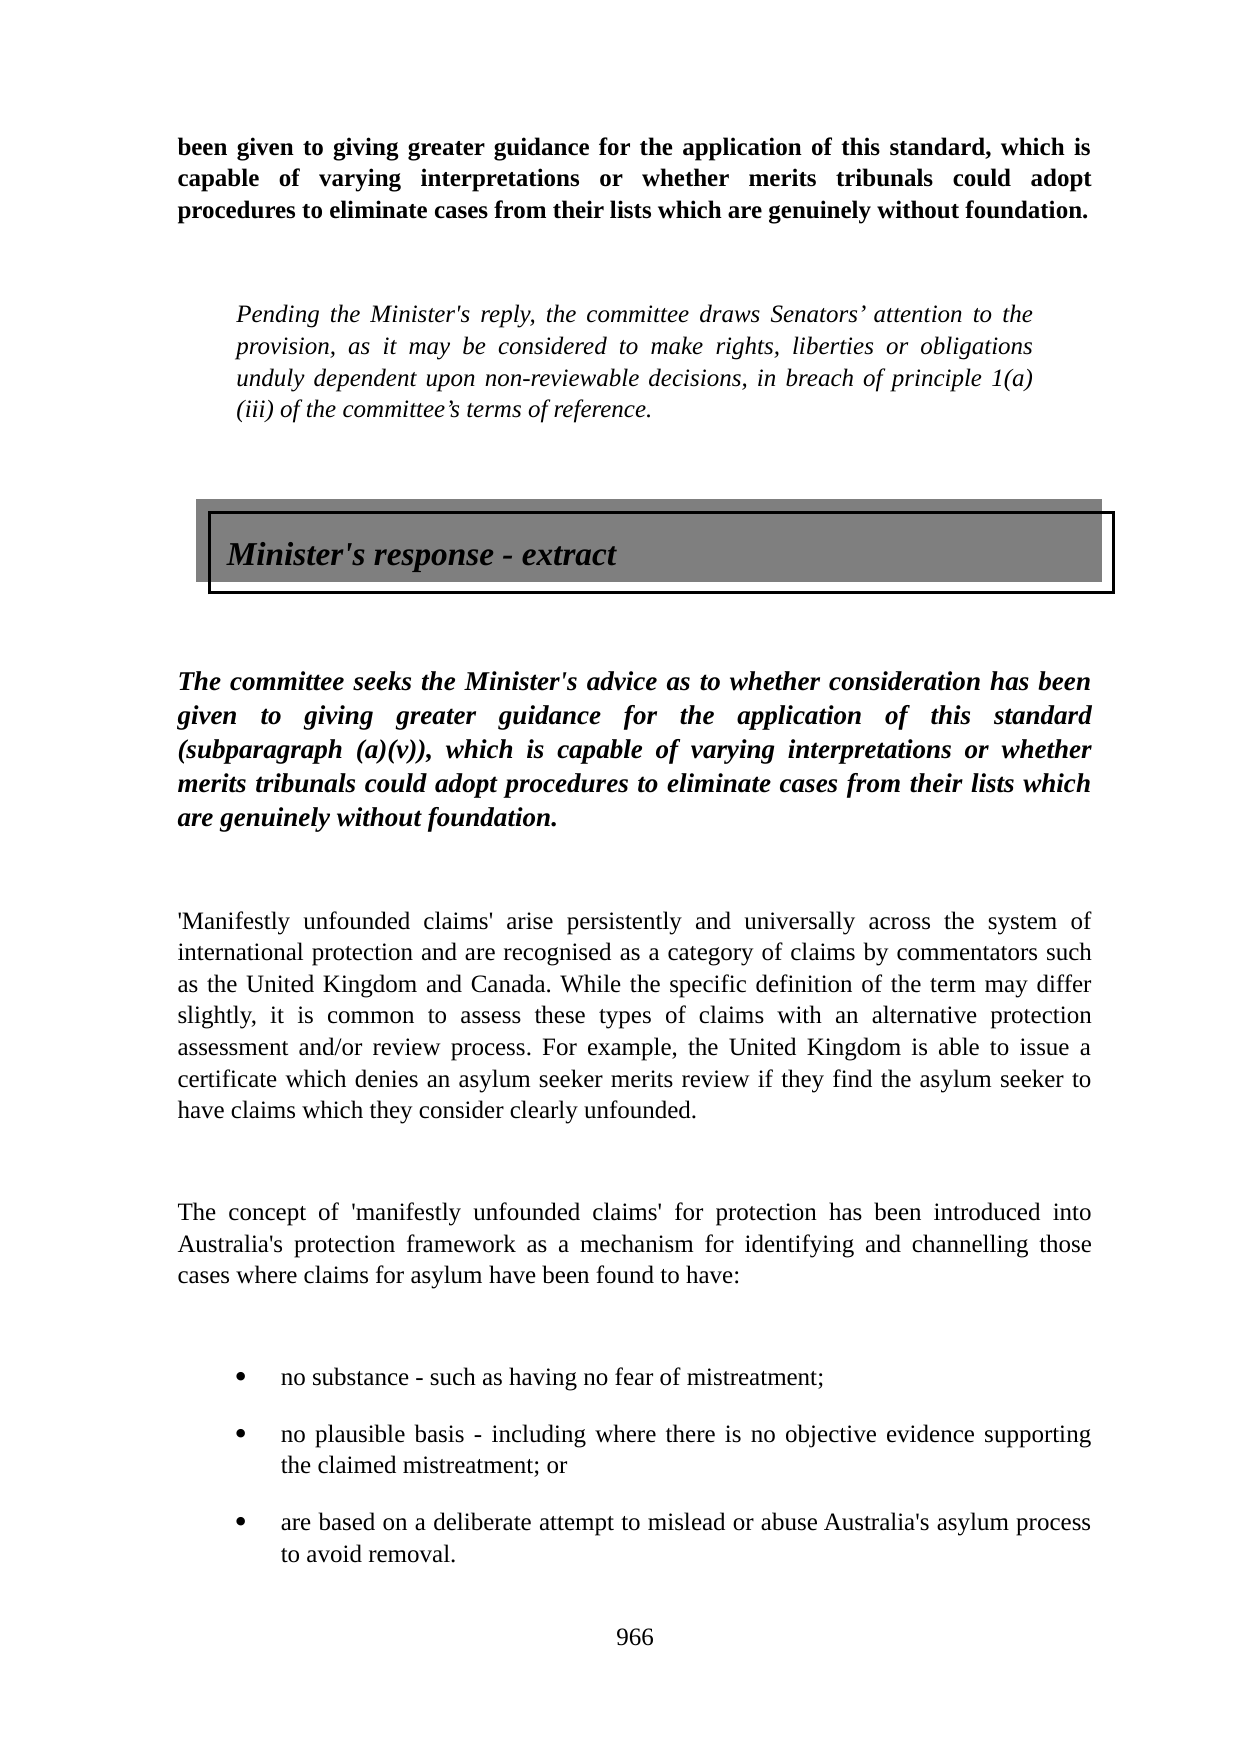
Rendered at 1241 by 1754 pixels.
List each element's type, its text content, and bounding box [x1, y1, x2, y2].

text The committee seeks the Minister's advice as to whether consideration has been given to giving greater guidance for the application of this standard (subparagraph (a)(v)), which is capable of varying interpretations or whether merits tribunals could adopt procedures to eliminate cases from their lists which are genuinely without foundation. [177, 665, 1092, 832]
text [177, 132, 1092, 223]
text Pending the Minister's reply, the committee draws Senators’ attention to the provision, as it may be considered to make rights, liberties or obligations unduly dependent upon non-reviewable decisions, in breach of principle 1(a)(iii) of the committee’s terms of reference. [236, 299, 1033, 423]
text The concept of 'manifestly unfounded claims' for protection has been introduced into Australia's protection framework as a mechanism for identifying and channelling those cases where claims for asylum have been found to have: [177, 1197, 1092, 1289]
text are based on a deliberate attempt to mislead or abuse Australia's asylum process to avoid removal. [236, 1507, 1092, 1567]
text 'Manifestly unfounded claims' arise persistently and universally across the system of international protection and are recognised as a category of claims by commentators such as the United Kingdom and Canada. While the specific definition of the term may differ slightly, it is common to assess these types of claims with an alternative protection assessment and/or review process. For example, the United Kingdom is able to issue a certificate which denies an asylum seeker merits review if they find the asylum seeker to have claims which they consider clearly unfounded. [177, 906, 1092, 1124]
text no substance - such as having no fear of mistreatment; [236, 1362, 1092, 1391]
text no plausible basis - including where there is no objective evidence supporting the claimed mistreatment; or [236, 1419, 1092, 1479]
